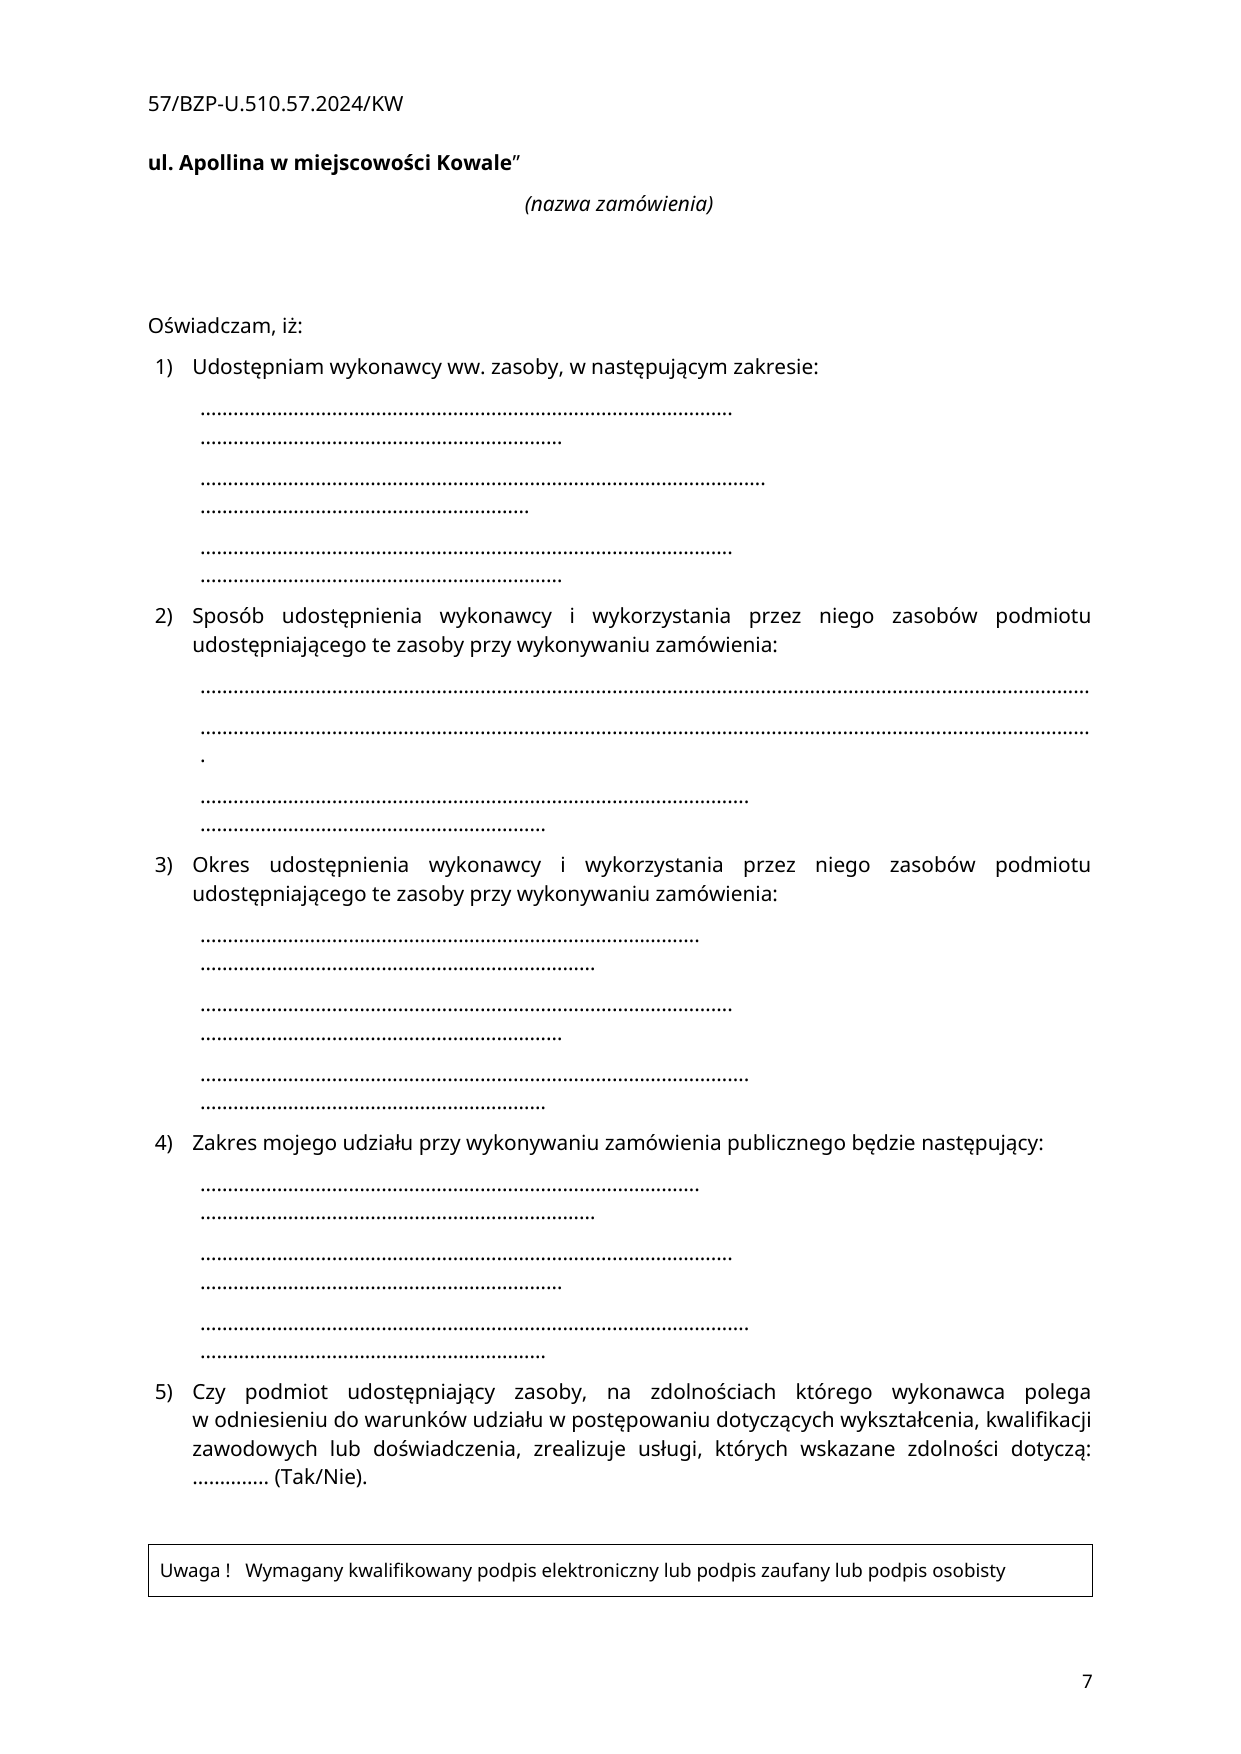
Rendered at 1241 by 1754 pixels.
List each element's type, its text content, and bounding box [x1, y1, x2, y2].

text ……………………………………………………………………………….……………………………………………………………… [200, 1169, 1092, 1226]
text …………………………………………………………………………………….………………………………………………………… [200, 532, 1092, 589]
table_header Uwaga ! Wymagany kwalifikowany podpis elektroniczny lub podpis zaufany lub podpis osobisty [149, 1545, 1092, 1596]
text Oświadczam, iż: [148, 311, 1092, 340]
list Udostępniam wykonawcy ww. zasoby, w następującym zakresie: [154, 352, 1092, 381]
list Sposób udostępnienia wykonawcy i wykorzystania przez niego zasobów podmiotu udostępniającego te zasoby przy wykonywaniu zamówienia: [154, 601, 1092, 658]
text (nazwa zamówienia) [148, 189, 1092, 217]
text ………………………………………………………………………………………….…………………………………………………… [200, 463, 1092, 519]
text ……………………………………………………………………………………….……………………………………………………… [200, 781, 1092, 838]
text …………………………………………………………………………………….………………………………………………………… [200, 989, 1092, 1046]
text ……………………………………………………………………………………….……………………………………………………… [200, 1308, 1092, 1364]
text ……………………………………………………………………………………………………………………………………………… [200, 671, 1092, 699]
text …………………………………………………………………………………….………………………………………………………… [200, 393, 1092, 450]
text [148, 148, 1092, 176]
text ……………………………………………………………………………….……………………………………………………………… [200, 920, 1092, 977]
text ………………………………………………………………………………………………………………………………………………. [200, 712, 1092, 769]
list Okres udostępnienia wykonawcy i wykorzystania przez niego zasobów podmiotu udostępniającego te zasoby przy wykonywaniu zamówienia: [154, 851, 1092, 907]
text ……………………………………………………………………………………….……………………………………………………… [200, 1059, 1092, 1116]
text …………………………………………………………………………………….………………………………………………………… [200, 1238, 1092, 1295]
list Zakres mojego udziału przy wykonywaniu zamówienia publicznego będzie następujący: [154, 1128, 1092, 1156]
list Czy podmiot udostępniający zasoby, na zdolnościach którego wykonawca polega w odniesieniu do warunków udziału w postępowaniu dotyczących wykształcenia, kwalifikacji zawodowych lub doświadczenia, zrealizuje usługi, których wskazane zdolności dotyczą: ………….. (Tak/Nie). [154, 1377, 1092, 1491]
